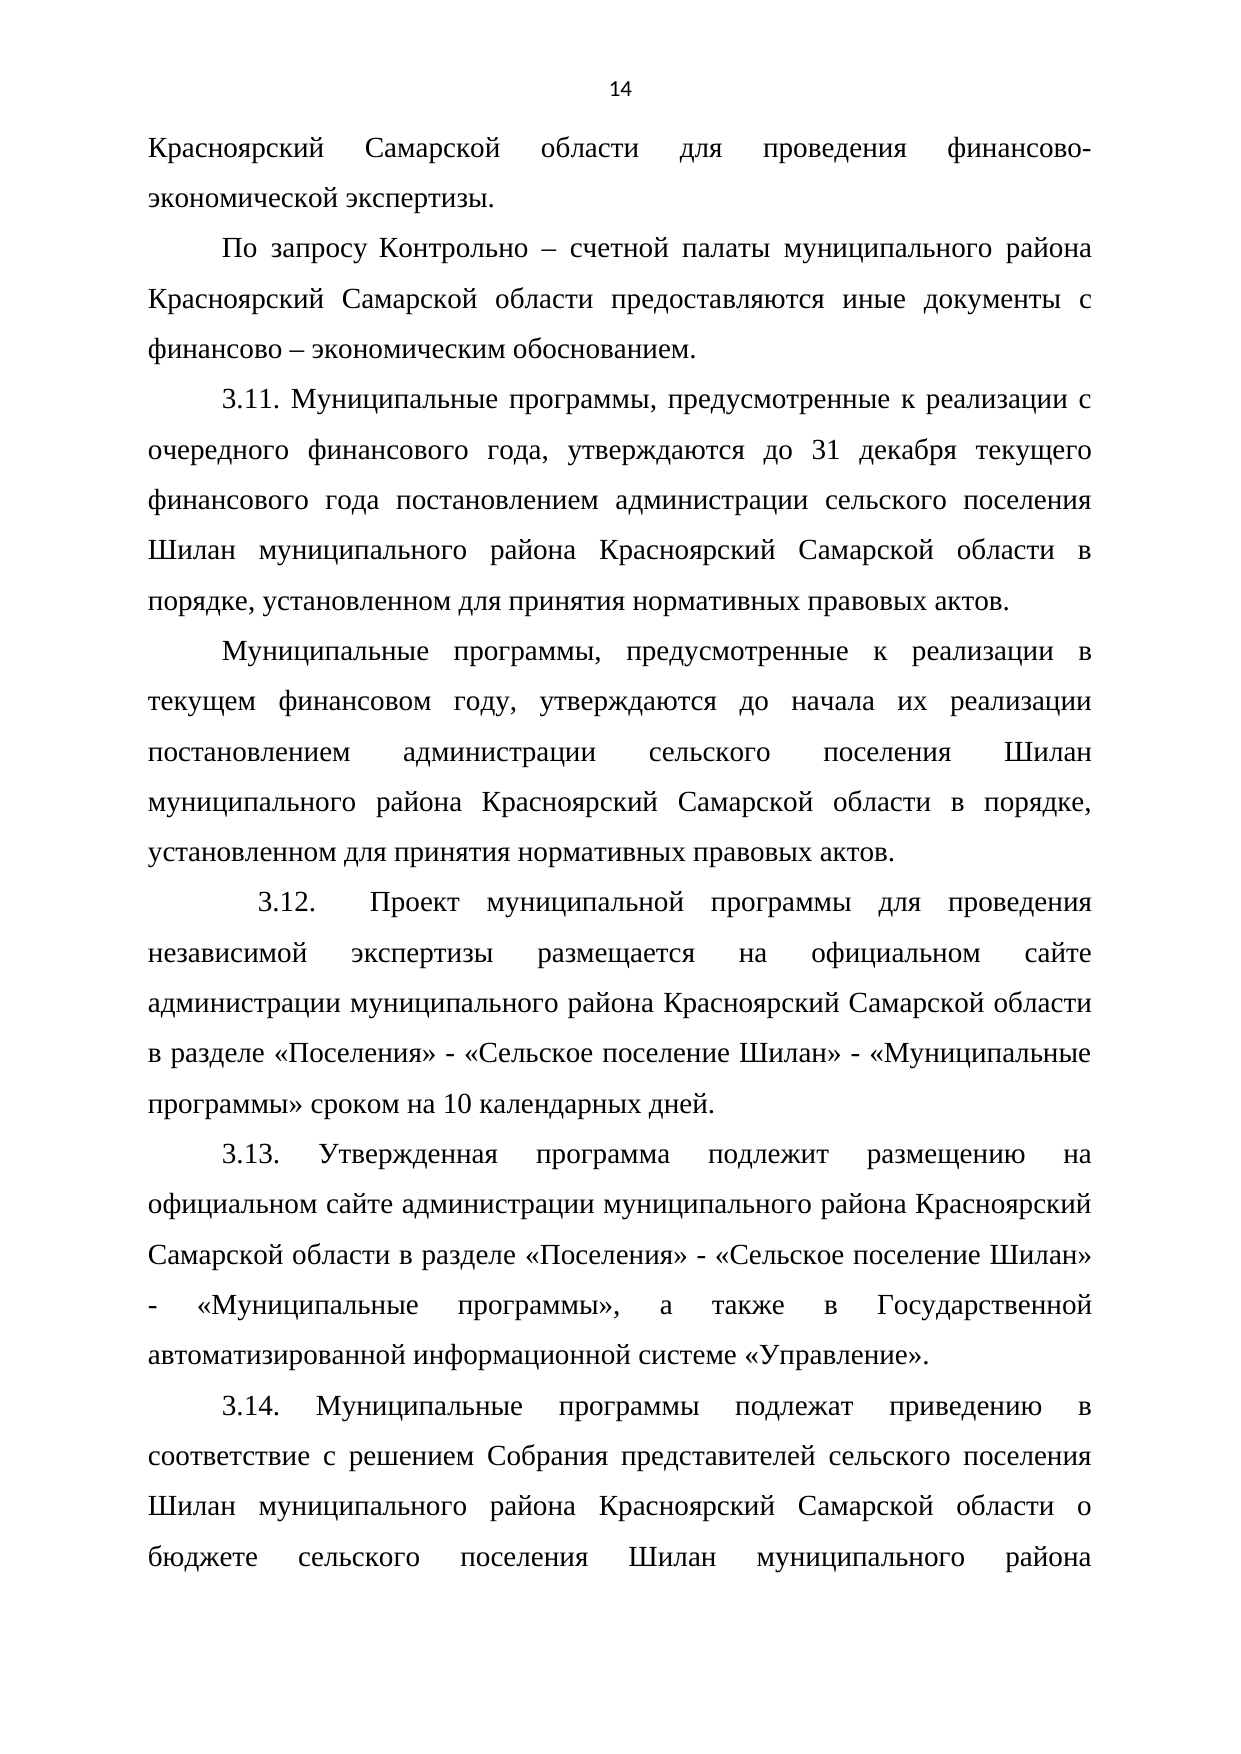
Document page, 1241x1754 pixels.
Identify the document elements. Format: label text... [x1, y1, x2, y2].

text 3.11. Муниципальные программы, предусмотренные к реализации с очередного финансового года, утверждаются до 31 декабря текущего финансового года постановлением администрации сельского поселения Шилан муниципального района Красноярский Самарской области в порядке, установленном для принятия нормативных правовых актов. [148, 381, 1092, 616]
text Муниципальные программы, предусмотренные к реализации в текущем финансовом году, утверждаются до начала их реализации постановлением администрации сельского поселения Шилан муниципального района Красноярский Самарской области в порядке, установленном для принятия нормативных правовых актов. [148, 633, 1092, 868]
text 3.13. Утвержденная программа подлежит размещению на официальном сайте администрации муниципального района Красноярский Самарской области в разделе «Поселения» - «Сельское поселение Шилан» - «Муниципальные программы», а также в Государственной автоматизированной информационной системе «Управление». [148, 1136, 1092, 1371]
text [148, 1388, 1092, 1572]
text 3.12. Проект муниципальной программы для проведения независимой экспертизы размещается на официальном сайте администрации муниципального района Красноярский Самарской области в разделе «Поселения» - «Сельское поселение Шилан» - «Муниципальные программы» сроком на 10 календарных дней. [148, 884, 1092, 1119]
text По запросу Контрольно – счетной палаты муниципального района Красноярский Самарской области предоставляются иные документы с финансово – экономическим обоснованием. [148, 231, 1092, 365]
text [148, 130, 1092, 214]
